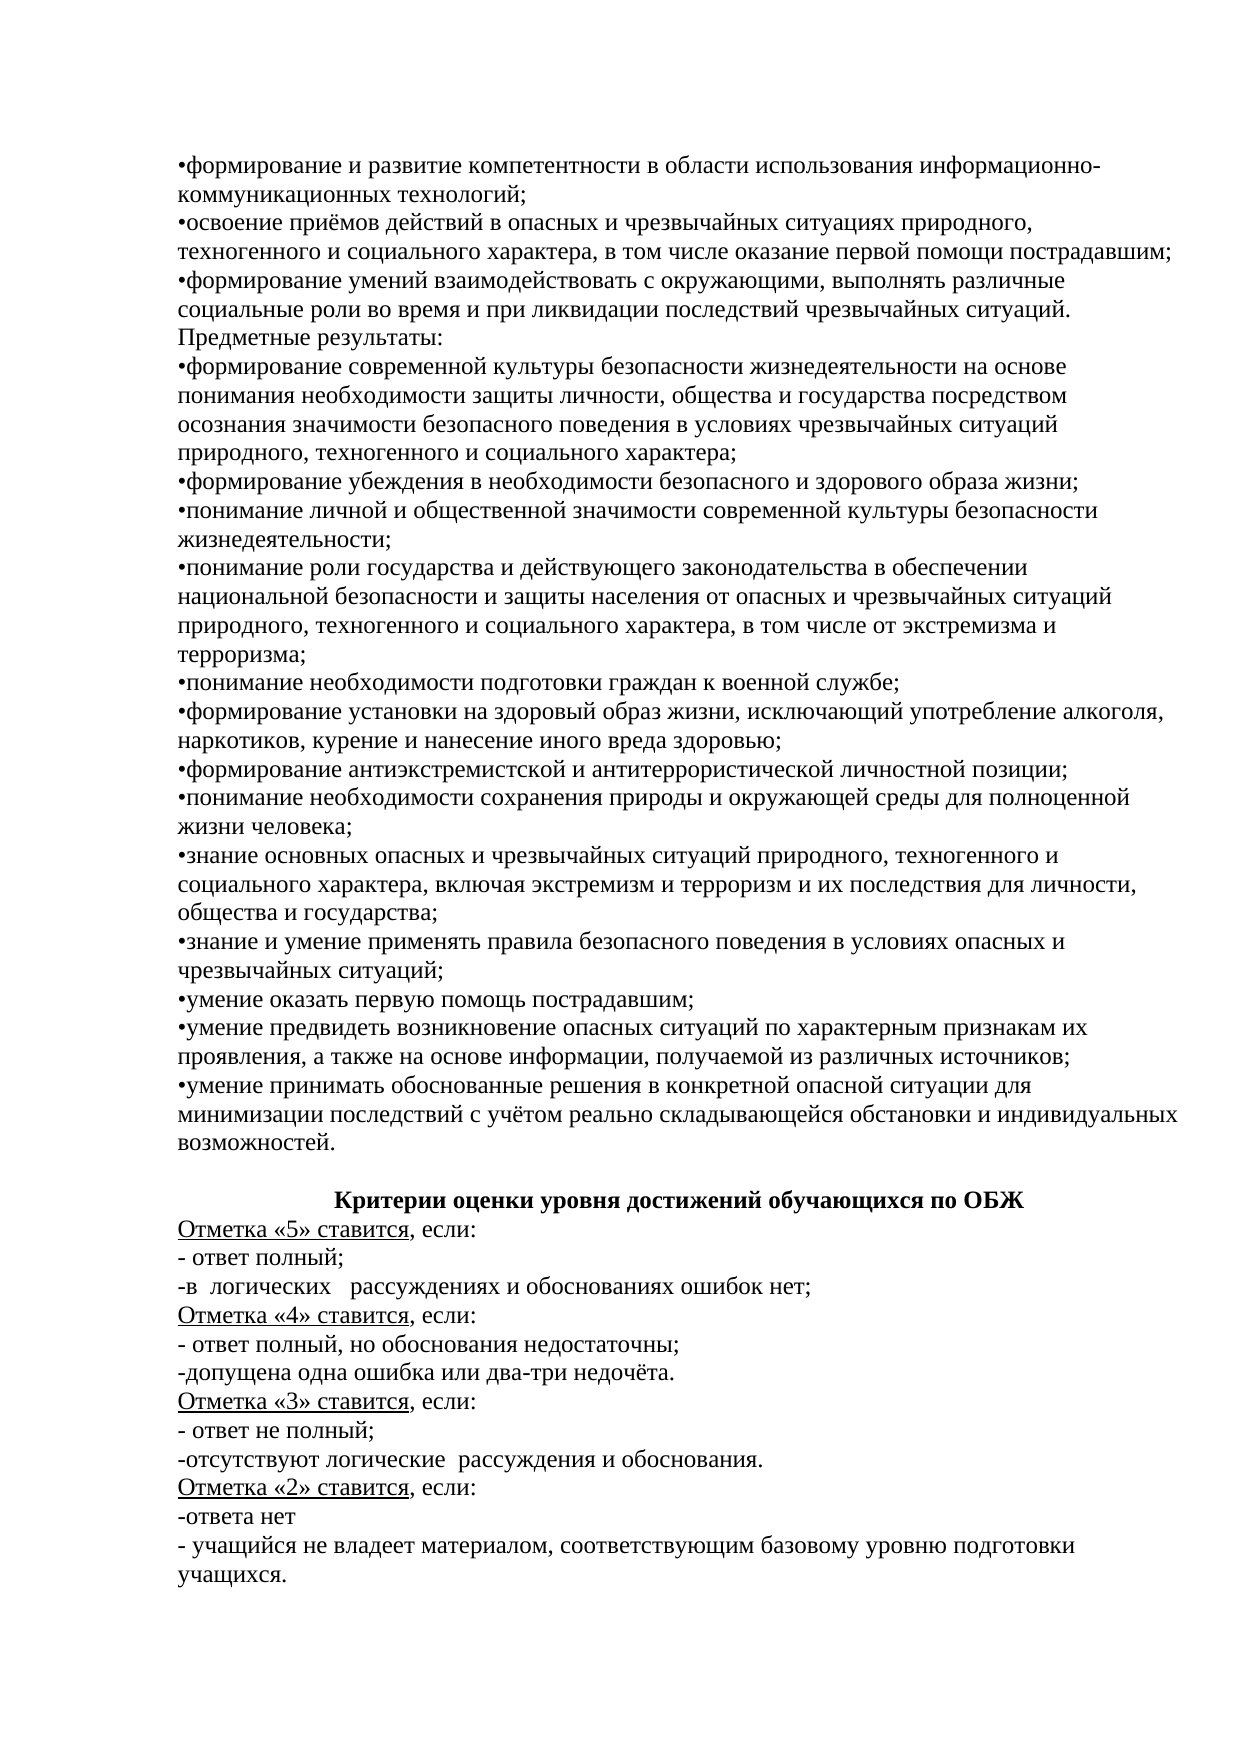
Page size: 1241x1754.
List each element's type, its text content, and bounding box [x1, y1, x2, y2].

text Отметка «5» ставится, если: [177, 1214, 1181, 1242]
text Предметные результаты: [177, 322, 1181, 351]
text - ответ полный; [177, 1242, 1181, 1271]
text Отметка «4» ставится, если: [177, 1300, 1181, 1329]
text -ответа нет [177, 1501, 1181, 1530]
text •умение оказать первую помощь пострадавшим; [177, 984, 1181, 1012]
text •понимание личной и общественной значимости современной культуры безопасности жизнедеятельности; [177, 495, 1181, 552]
text •знание и умение применять правила безопасного поведения в условиях опасных и чрезвычайных ситуаций; [177, 926, 1181, 984]
text •формирование установки на здоровый образ жизни, исключающий употребление алкоголя, наркотиков, курение и нанесение иного вреда здоровью; [177, 696, 1181, 754]
text Отметка «2» ставится, если: [177, 1472, 1181, 1501]
text •знание основных опасных и чрезвычайных ситуаций природного, техногенного и социального характера, включая экстремизм и терроризм и их последствия для личности, общества и государства; [177, 840, 1181, 926]
text - ответ не полный; [177, 1415, 1181, 1444]
text Критерии оценки уровня достижений обучающихся по ОБЖ [177, 1185, 1181, 1214]
text - учащийся не владеет материалом, соответствующим базовому уровню подготовки учащихся. [177, 1530, 1181, 1587]
text •освоение приёмов действий в опасных и чрезвычайных ситуациях природного, техногенного и социального характера, в том числе оказание первой помощи пострадавшим; [177, 207, 1181, 265]
text •формирование и развитие компетентности в области использования информационно-коммуникационных технологий; [177, 150, 1181, 207]
text •формирование умений взаимодействовать с окружающими, выполнять различные социальные роли во время и при ликвидации последствий чрезвычайных ситуаций. [177, 265, 1181, 322]
text •формирование убеждения в необходимости безопасного и здорового образа жизни; [177, 466, 1181, 495]
text •понимание необходимости сохранения природы и окружающей среды для полноценной жизни человека; [177, 782, 1181, 840]
text -допущена одна ошибка или два-три недочёта. [177, 1357, 1181, 1386]
text •умение принимать обоснованные решения в конкретной опасной ситуации для минимизации последствий с учётом реально складывающейся обстановки и индивидуальных возможностей. [177, 1070, 1181, 1156]
text •формирование антиэкстремистской и антитеррористической личностной позиции; [177, 754, 1181, 782]
text -отсутствуют логические рассуждения и обоснования. [177, 1444, 1181, 1472]
text •понимание роли государства и действующего законодательства в обеспечении национальной безопасности и защиты населения от опасных и чрезвычайных ситуаций природного, техногенного и социального характера, в том числе от экстремизма и терроризма; [177, 552, 1181, 667]
text - ответ полный, но обоснования недостаточны; [177, 1329, 1181, 1357]
text •формирование современной культуры безопасности жизнедеятельности на основе понимания необходимости защиты личности, общества и государства посредством осознания значимости безопасного поведения в условиях чрезвычайных ситуаций природного, техногенного и социального характера; [177, 351, 1181, 466]
text •понимание необходимости подготовки граждан к военной службе; [177, 667, 1181, 696]
text Отметка «3» ставится, если: [177, 1386, 1181, 1415]
text •умение предвидеть возникновение опасных ситуаций по характерным признакам их проявления, а также на основе информации, получаемой из различных источников; [177, 1012, 1181, 1070]
text -в логических рассуждениях и обоснованиях ошибок нет; [177, 1271, 1181, 1300]
